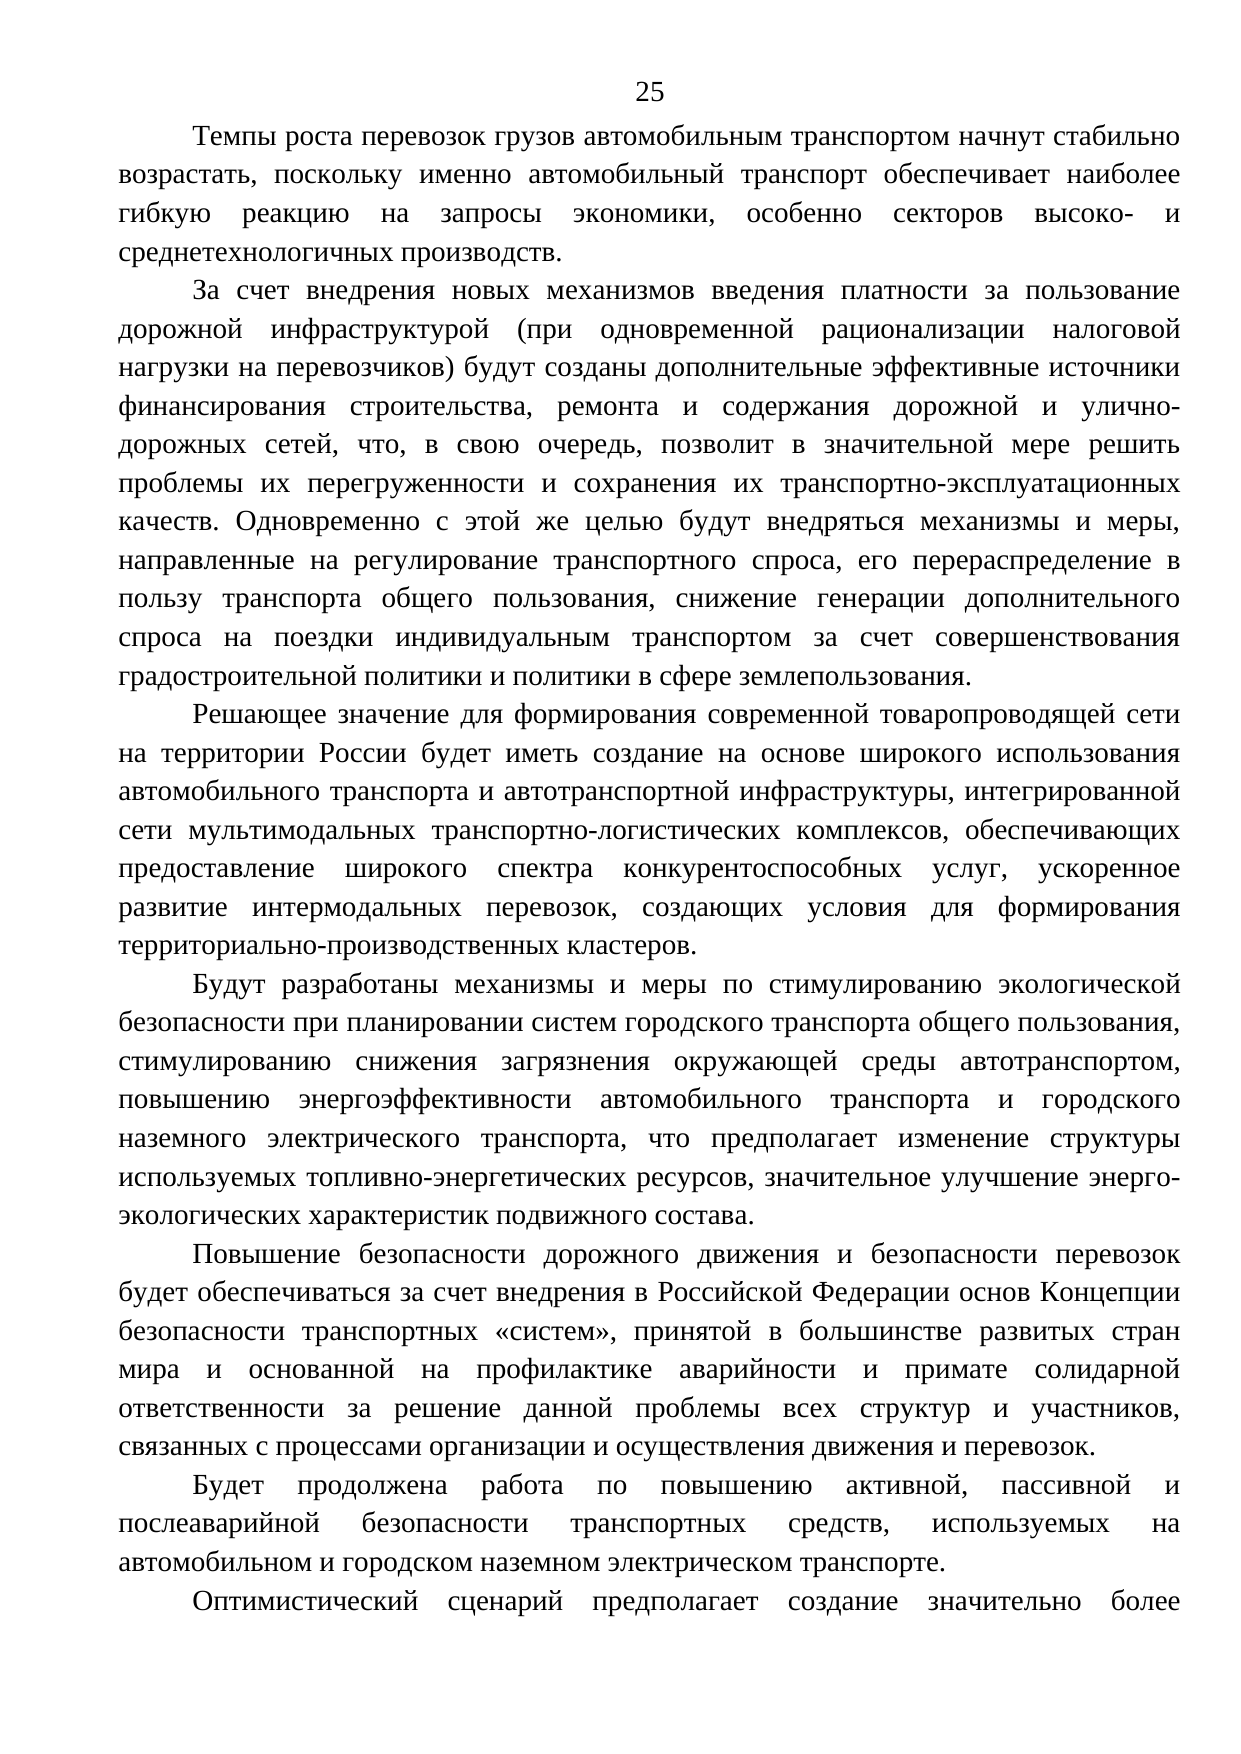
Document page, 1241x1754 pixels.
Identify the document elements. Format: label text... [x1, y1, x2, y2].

text За счет внедрения новых механизмов введения платности за пользование дорожной инфраструктурой (при одновременной рационализации налоговой нагрузки на перевозчиков) будут созданы дополнительные эффективные источники финансирования строительства, ремонта и содержания дорожной и улично-дорожных сетей, что, в свою очередь, позволит в значительной мере решить проблемы их перегруженности и сохранения их транспортно-эксплуатационных качеств. Одновременно с этой же целью будут внедряться механизмы и меры, направленные на регулирование транспортного спроса, его перераспределение в пользу транспорта общего пользования, снижение генерации дополнительного спроса на поездки индивидуальным транспортом за счет совершенствования градостроительной политики и политики в сфере землепользования. [118, 272, 1181, 691]
text Будет продолжена работа по повышению активной, пассивной и послеаварийной безопасности транспортных средств, используемых на автомобильном и городском наземном электрическом транспорте. [118, 1467, 1181, 1578]
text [118, 1583, 1181, 1616]
text Решающее значение для формирования современной товаропроводящей сети на территории России будет иметь создание на основе широкого использования автомобильного транспорта и автотранспортной инфраструктуры, интегрированной сети мультимодальных транспортно-логистических комплексов, обеспечивающих предоставление широкого спектра конкурентоспособных услуг, ускоренное развитие интермодальных перевозок, создающих условия для формирования территориально-производственных кластеров. [118, 696, 1181, 961]
text Темпы роста перевозок грузов автомобильным транспортом начнут стабильно возрастать, поскольку именно автомобильный транспорт обеспечивает наиболее гибкую реакцию на запросы экономики, особенно секторов высоко- и среднетехнологичных производств. [118, 118, 1181, 267]
text Будут разработаны механизмы и меры по стимулированию экологической безопасности при планировании систем городского транспорта общего пользования, стимулированию снижения загрязнения окружающей среды автотранспортом, повышению энергоэффективности автомобильного транспорта и городского наземного электрического транспорта, что предполагает изменение структуры используемых топливно-энергетических ресурсов, значительное улучшение энерго-экологических характеристик подвижного состава. [118, 966, 1181, 1231]
text Повышение безопасности дорожного движения и безопасности перевозок будет обеспечиваться за счет внедрения в Российской Федерации основ Концепции безопасности транспортных «систем», принятой в большинстве развитых стран мира и основанной на профилактике аварийности и примате солидарной ответственности за решение данной проблемы всех структур и участников, связанных с процессами организации и осуществления движения и перевозок. [118, 1236, 1181, 1462]
